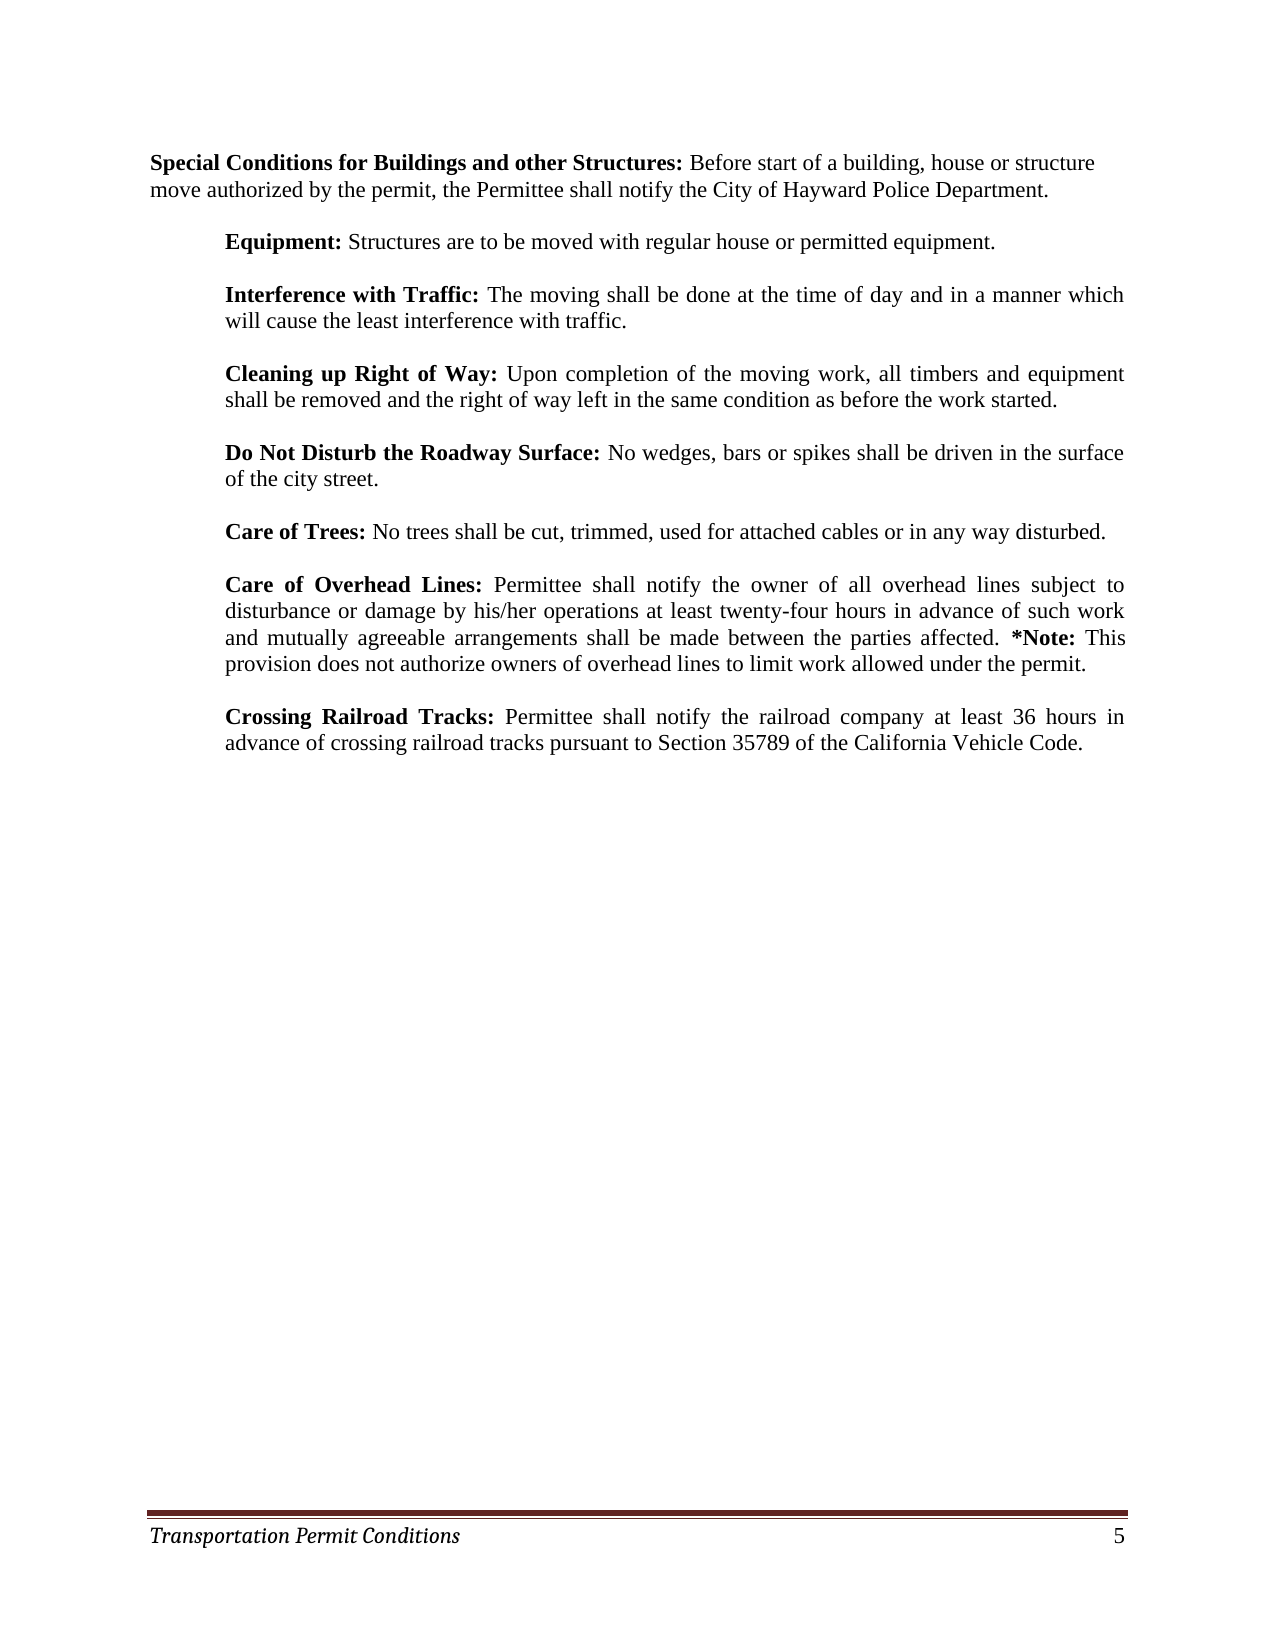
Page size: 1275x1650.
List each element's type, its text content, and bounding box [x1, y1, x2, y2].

text Interference with Traffic: The moving shall be done at the time of day and in a manner which will cause the least interference with traffic. [225, 281, 1125, 334]
text Care of Overhead Lines: Permittee shall notify the owner of all overhead lines subject to disturbance or damage by his/her operations at least twenty-four hours in advance of such work and mutually agreeable arrangements shall be made between the parties affected. *Note: This provision does not authorize owners of overhead lines to limit work allowed under the permit. [225, 571, 1126, 676]
text Do Not Disturb the Roadway Surface: No wedges, bars or spikes shall be driven in the surface of the city street. [225, 439, 1125, 492]
text Cleaning up Right of Way: Upon completion of the moving work, all timbers and equipment shall be removed and the right of way left in the same condition as before the work started. [225, 360, 1125, 413]
text Care of Trees: No trees shall be cut, trimmed, used for attached cables or in any way disturbed. [225, 518, 1144, 544]
text Equipment: Structures are to be moved with regular house or permitted equipment. [225, 228, 1144, 255]
text Special Conditions for Buildings and other Structures: Before start of a building, house or structure move authorized by the permit, the Permittee shall notify the City of Hayward Police Department. [150, 149, 1127, 202]
text Crossing Railroad Tracks: Permittee shall notify the railroad company at least 36 hours in advance of crossing railroad tracks pursuant to Section 35789 of the California Vehicle Code. [225, 703, 1125, 755]
